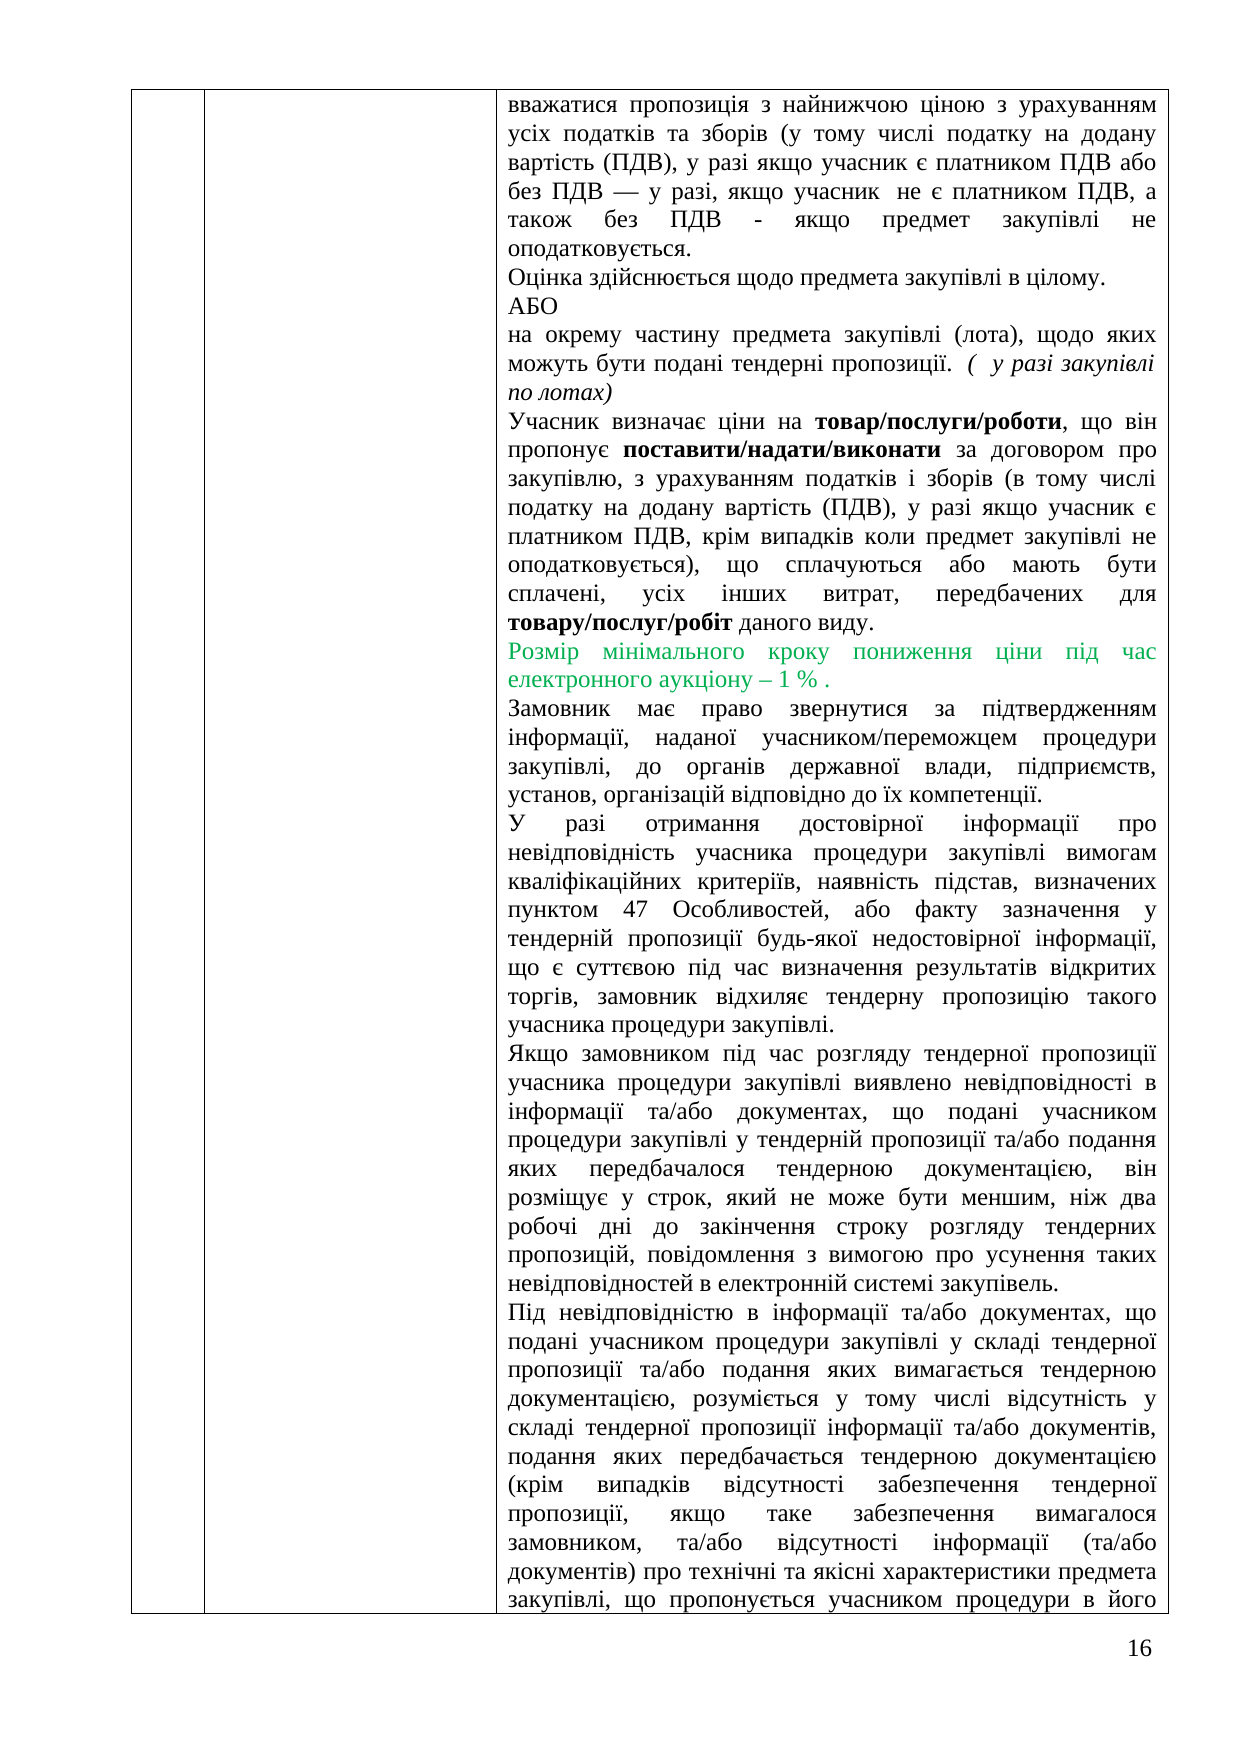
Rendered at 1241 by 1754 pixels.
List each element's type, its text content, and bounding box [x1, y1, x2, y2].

table_cell 1 [132, 90, 204, 1613]
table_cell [497, 90, 1168, 1613]
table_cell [205, 90, 496, 1613]
